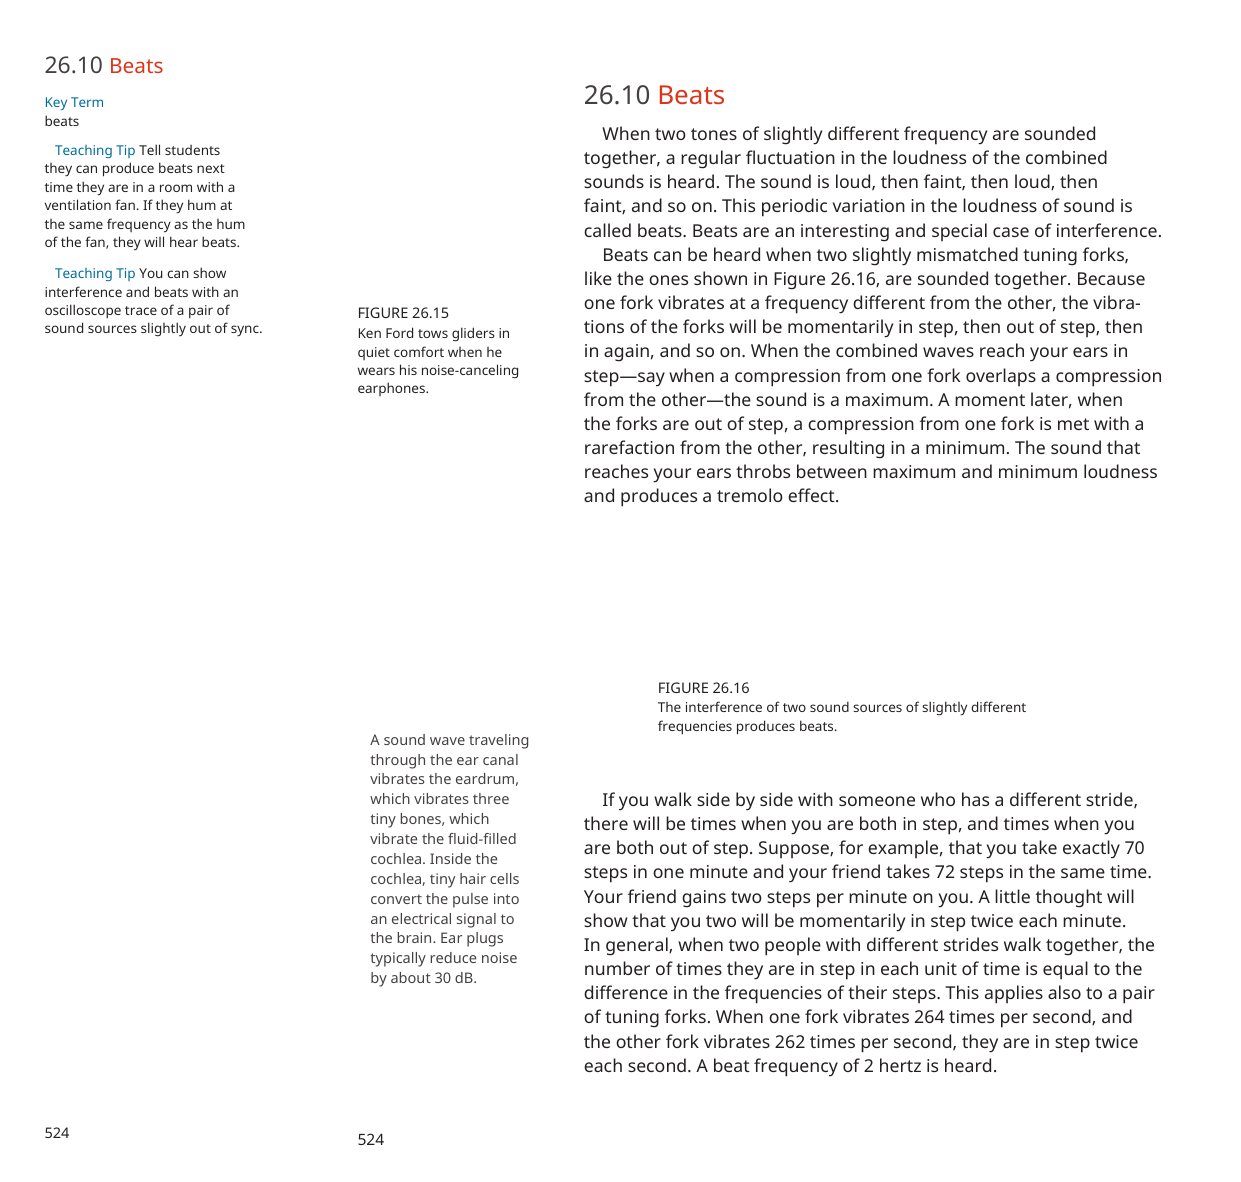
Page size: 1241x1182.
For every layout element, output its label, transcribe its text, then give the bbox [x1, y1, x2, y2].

text and produces a tremolo effect. [584, 484, 1192, 508]
text they can produce beats next [44, 159, 332, 178]
text by about 30 dB. [370, 968, 584, 988]
text in again, and so on. When the combined waves reach your ears in [593, 339, 1192, 363]
text number of times they are in step in each unit of time is equal to the [584, 957, 1183, 981]
picture [53, 100, 59, 107]
text difference in the frequencies of their steps. This applies also to a pair [584, 981, 1183, 1005]
text like the ones shown in Figure 26.16, are sounded together. Because [584, 266, 1192, 291]
text A sound wave traveling [370, 729, 593, 749]
text frequencies produces beats. [658, 717, 1124, 735]
text called beats. Beats are an interesting and special case of interference. [584, 218, 1192, 242]
text steps in one minute and your friend takes 72 steps in the same time. [584, 860, 1183, 884]
text tiny bones, which [370, 809, 584, 829]
picture [55, 145, 62, 155]
text step—say when a compression from one fork overlaps a compression [593, 363, 1192, 387]
text one fork vibrates at a frequency different from the other, the vibra- [584, 291, 1192, 315]
text the forks are out of step, a compression from one fork is met with a [584, 411, 1192, 436]
text tions of the forks will be momentarily in step, then out of step, then [584, 315, 1192, 339]
text Key Term [44, 93, 181, 112]
text vibrate the fluid-filled [370, 829, 584, 849]
text show that you two will be momentarily in step twice each minute. [584, 908, 1183, 932]
text sounds is heard. The sound is loud, then faint, then loud, then [584, 170, 1192, 194]
text the brain. Ear plugs [370, 928, 584, 948]
text sound sources slightly out of sync. [44, 319, 349, 338]
text Beats can be heard when two slightly mismatched tuning forks, [584, 242, 1192, 266]
text faint, and so on. This periodic variation in the loudness of sound is [584, 194, 1192, 218]
text FIGURE 26.16 [658, 677, 818, 697]
text If you walk side by side with someone who has a different stride, [584, 787, 1183, 812]
text an electrical signal to [370, 908, 584, 928]
text cochlea. Inside the [370, 849, 584, 869]
text reaches your ears throbs between maximum and minimum loudness [584, 460, 1192, 484]
picture [85, 145, 91, 155]
text the same frequency as the hum [44, 215, 332, 233]
text 524 [357, 1128, 448, 1150]
text beats [44, 112, 181, 130]
picture [116, 268, 123, 278]
text through the ear canal [370, 749, 593, 769]
text typically reduce noise [370, 948, 584, 968]
text each second. A beat frequency of 2 hertz is heard. [584, 1053, 1183, 1077]
text ventilation fan. If they hum at [44, 196, 332, 215]
text oscilloscope trace of a pair of [44, 301, 349, 319]
text In general, when two people with different strides walk together, the [584, 932, 1183, 957]
picture [105, 271, 111, 281]
text earphones. [357, 379, 593, 398]
text convert the pulse into [370, 888, 584, 908]
text Teaching Tip You can show [44, 264, 349, 282]
picture [85, 268, 91, 278]
picture [116, 145, 123, 155]
text from the other—the sound is a maximum. A moment later, when [584, 387, 1192, 411]
text time they are in a room with a [44, 178, 332, 196]
text of tuning forks. When one fork vibrates 264 times per second, and [584, 1005, 1183, 1029]
picture [95, 100, 101, 107]
text Your friend gains two steps per minute on you. A little thought will [584, 884, 1183, 908]
text 524 [44, 1123, 139, 1143]
text are both out of step. Suppose, for example, that you take exactly 70 [584, 836, 1183, 860]
text wears his noise-canceling [357, 361, 593, 379]
text the other fork vibrates 262 times per second, they are in step twice [584, 1029, 1183, 1053]
text which vibrates three [370, 789, 584, 809]
text 26.10 Beats [584, 77, 817, 112]
text interference and beats with an [44, 282, 349, 301]
text 26.10 Beats [44, 49, 252, 80]
text together, a regular fluctuation in the loudness of the combined [584, 146, 1192, 170]
text quiet comfort when he [357, 343, 593, 361]
text FIGURE 26.15 [357, 303, 518, 323]
picture [55, 268, 62, 278]
picture [105, 148, 111, 158]
text vibrates the eardrum, [370, 769, 593, 789]
text Ken Ford tows gliders in [357, 324, 593, 343]
picture [71, 97, 78, 107]
text Teaching Tip Tell students [44, 141, 332, 159]
text cochlea, tiny hair cells [370, 869, 584, 888]
text of the fan, they will hear beats. [44, 233, 332, 252]
text The interference of two sound sources of slightly different [658, 698, 1124, 717]
text there will be times when you are both in step, and times when you [584, 812, 1183, 836]
text rarefaction from the other, resulting in a minimum. The sound that [584, 436, 1192, 460]
text When two tones of slightly different frequency are sounded [584, 121, 1192, 146]
